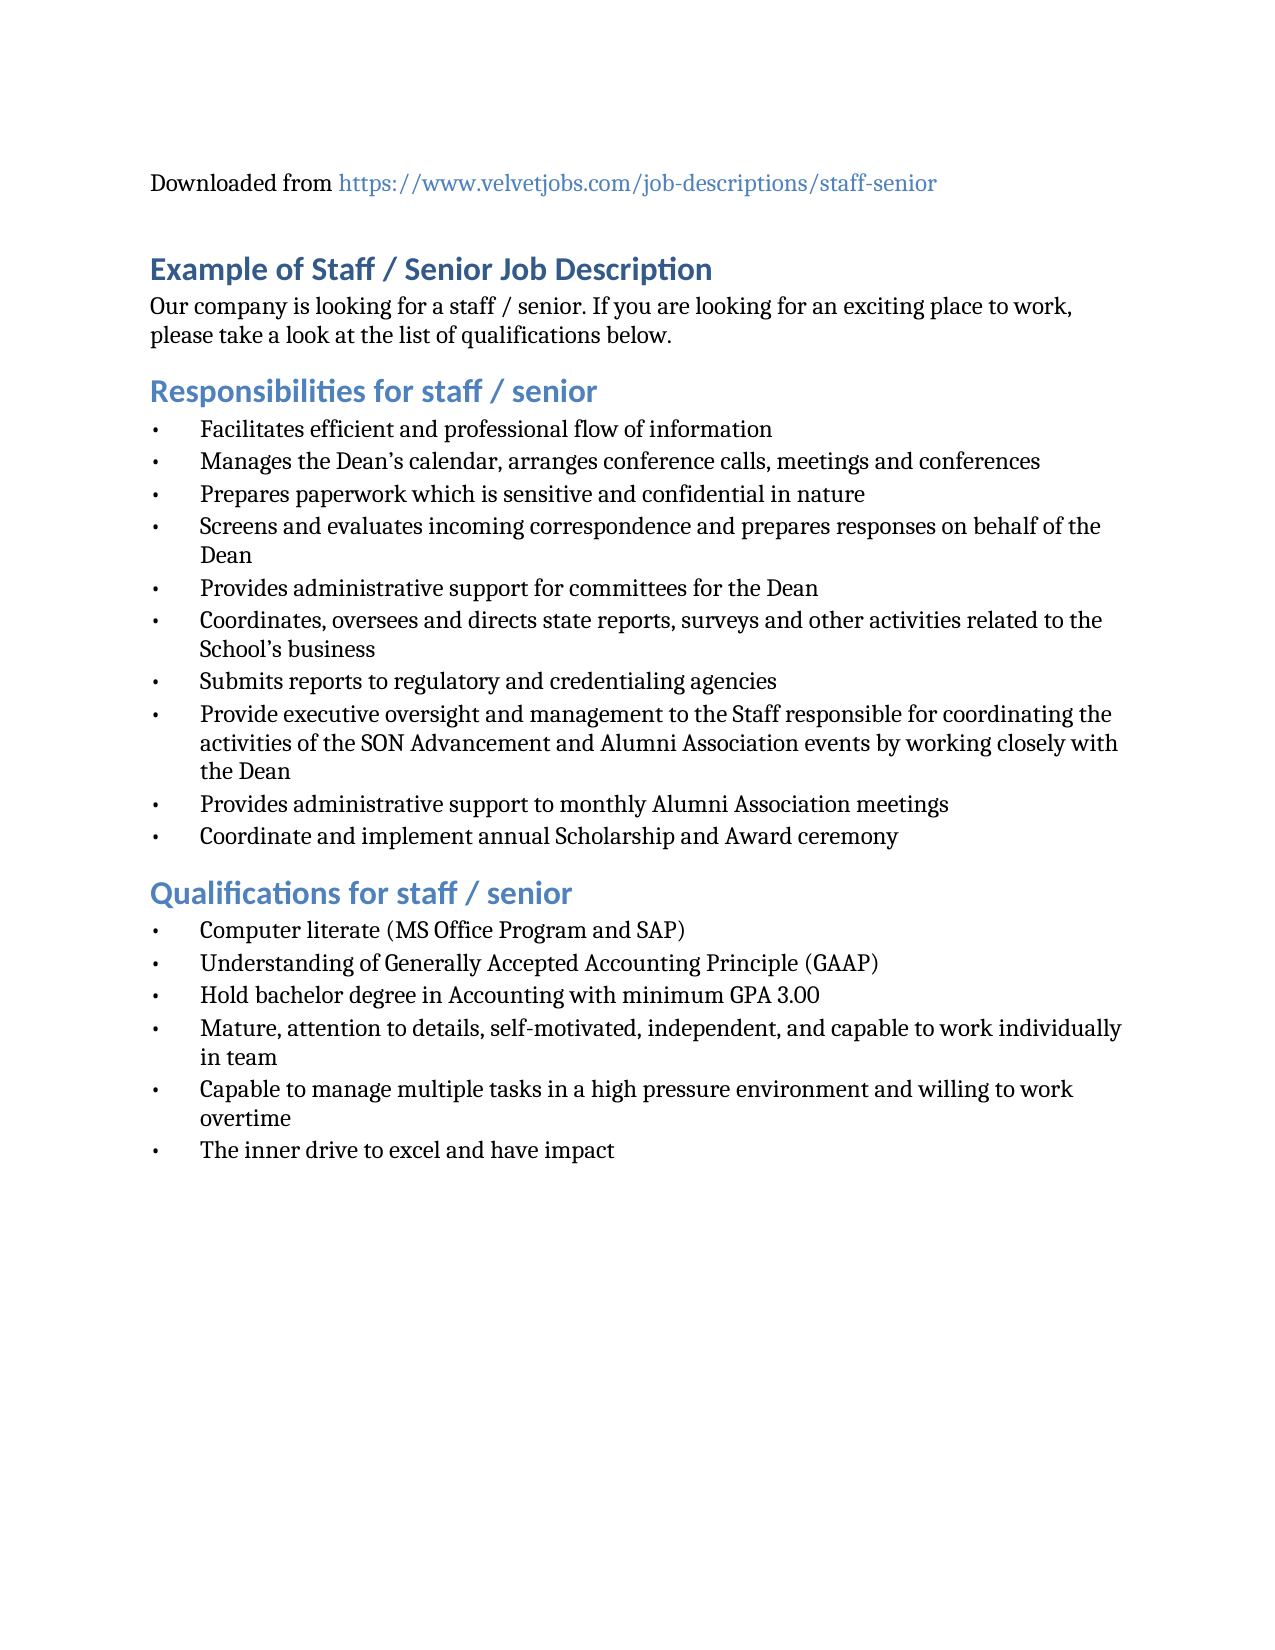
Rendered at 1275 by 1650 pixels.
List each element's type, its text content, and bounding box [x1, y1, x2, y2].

list Understanding of Generally Accepted Accounting Principle (GAAP) [150, 949, 1125, 978]
text Our company is looking for a staff / senior. If you are looking for an exciting place to work, please take a look at the list of qualifications below. [150, 292, 1125, 349]
list The inner drive to excel and have impact [150, 1136, 1125, 1165]
list Provides administrative support for committees for the Dean [150, 573, 1125, 602]
subtitle Example of Staff / Senior Job Description [150, 247, 1125, 288]
list Provides administrative support to monthly Alumni Association meetings [150, 790, 1125, 818]
list Submits reports to regulatory and credentialing agencies [150, 667, 1125, 696]
list Prepares paperwork which is sensitive and confidential in nature [150, 480, 1125, 508]
list Mature, attention to details, self-motivated, independent, and capable to work individually in team [150, 1014, 1125, 1071]
list Facilitates efficient and professional flow of information [150, 415, 1125, 443]
list Manages the Dean’s calendar, arranges conference calls, meetings and conferences [150, 447, 1125, 476]
list Coordinates, oversees and directs state reports, surveys and other activities related to the School’s business [150, 606, 1125, 663]
list Hold bachelor degree in Accounting with minimum GPA 3.00 [150, 981, 1125, 1010]
list Screens and evaluates incoming correspondence and prepares responses on behalf of the Dean [150, 512, 1125, 570]
list Computer literate (MS Office Program and SAP) [150, 916, 1125, 945]
list Coordinate and implement annual Scholarship and Award ceremony [150, 822, 1125, 851]
list Capable to manage multiple tasks in a high pressure environment and willing to work overtime [150, 1075, 1125, 1133]
subtitle Qualifications for staff / senior [150, 872, 1125, 913]
subtitle Responsibilities for staff / senior [150, 370, 1125, 411]
text Downloaded from https://www.velvetjobs.com/job-descriptions/staff-senior [150, 169, 1125, 197]
list Provide executive oversight and management to the Staff responsible for coordinating the activities of the SON Advancement and Alumni Association events by working closely with the Dean [150, 700, 1125, 786]
